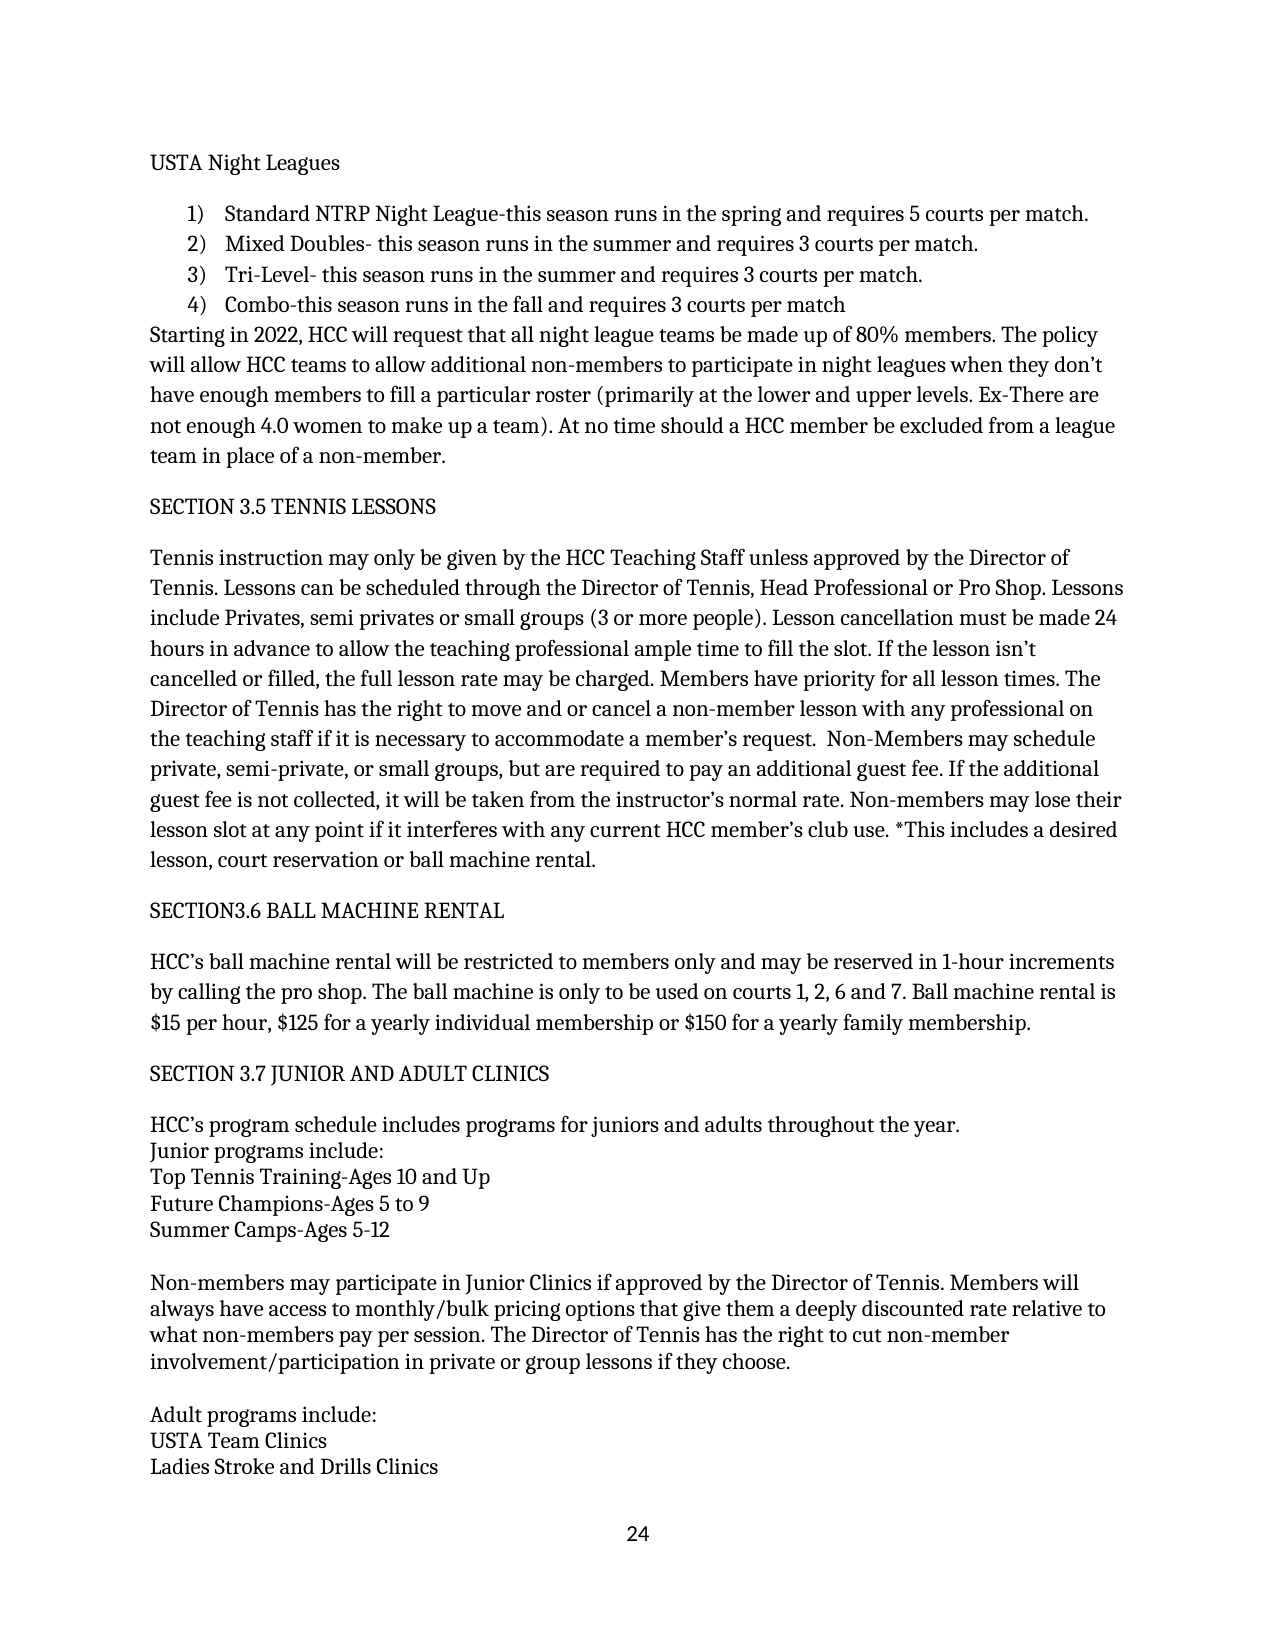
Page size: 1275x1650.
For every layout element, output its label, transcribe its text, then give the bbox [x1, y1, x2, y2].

text SECTION 3.5 TENNIS LESSONS [150, 494, 1125, 520]
text Future Champions-Ages 5 to 9 [150, 1191, 1125, 1217]
text Tennis instruction may only be given by the HCC Teaching Staff unless approved by the Director of Tennis. Lessons can be scheduled through the Director of Tennis, Head Professional or Pro Shop. Lessons include Privates, semi privates or small groups (3 or more people). Lesson cancellation must be made 24 hours in advance to allow the teaching professional ample time to fill the slot. If the lesson isn’t cancelled or filled, the full lesson rate may be charged. Members have priority for all lesson times. The Director of Tennis has the right to move and or cancel a non-member lesson with any professional on the teaching staff if it is necessary to accommodate a member’s request. Non-Members may schedule private, semi-private, or small groups, but are required to pay an additional guest fee. If the additional guest fee is not collected, it will be taken from the instructor’s normal rate. Non-members may lose their lesson slot at any point if it interferes with any current HCC member’s club use. *This includes a desired lesson, court reservation or ball machine rental. [150, 545, 1125, 873]
text Starting in 2022, HCC will request that all night league teams be made up of 80% members. The policy will allow HCC teams to allow additional non-members to participate in night leagues when they don’t have enough members to fill a particular roster (primarily at the lower and upper levels. Ex-There are not enough 4.0 women to make up a team). At no time should a HCC member be excluded from a league team in place of a non-member. [150, 322, 1125, 469]
text HCC’s program schedule includes programs for juniors and adults throughout the year. [150, 1111, 1125, 1138]
list Tri-Level- this season runs in the summer and requires 3 courts per match. [187, 261, 1125, 288]
list Standard NTRP Night League-this season runs in the spring and requires 5 courts per match. [187, 201, 1125, 227]
list Combo-this season runs in the fall and requires 3 courts per match [187, 292, 1125, 318]
text USTA Team Clinics [150, 1428, 1125, 1454]
text Ladies Stroke and Drills Clinics [150, 1454, 1125, 1480]
list Mixed Doubles- this season runs in the summer and requires 3 courts per match. [187, 231, 1125, 258]
text SECTION3.6 BALL MACHINE RENTAL [150, 898, 1125, 924]
text Summer Camps-Ages 5-12 [150, 1217, 1125, 1243]
text HCC’s ball machine rental will be restricted to members only and may be reserved in 1-hour increments by calling the pro shop. The ball machine is only to be used on courts 1, 2, 6 and 7. Ball machine rental is $15 per hour, $125 for a yearly individual membership or $150 for a yearly family membership. [150, 949, 1125, 1036]
text SECTION 3.7 JUNIOR AND ADULT CLINICS [150, 1060, 1125, 1087]
text USTA Night Leagues [150, 150, 1125, 176]
text Non-members may participate in Junior Clinics if approved by the Director of Tennis. Members will always have access to monthly/bulk pricing options that give them a deeply discounted rate relative to what non-members pay per session. The Director of Tennis has the right to cut non-member involvement/participation in private or group lessons if they choose. [150, 1269, 1125, 1375]
text Top Tennis Training-Ages 10 and Up [150, 1164, 1125, 1191]
text Junior programs include: [150, 1138, 1125, 1164]
text Adult programs include: [150, 1401, 1125, 1428]
